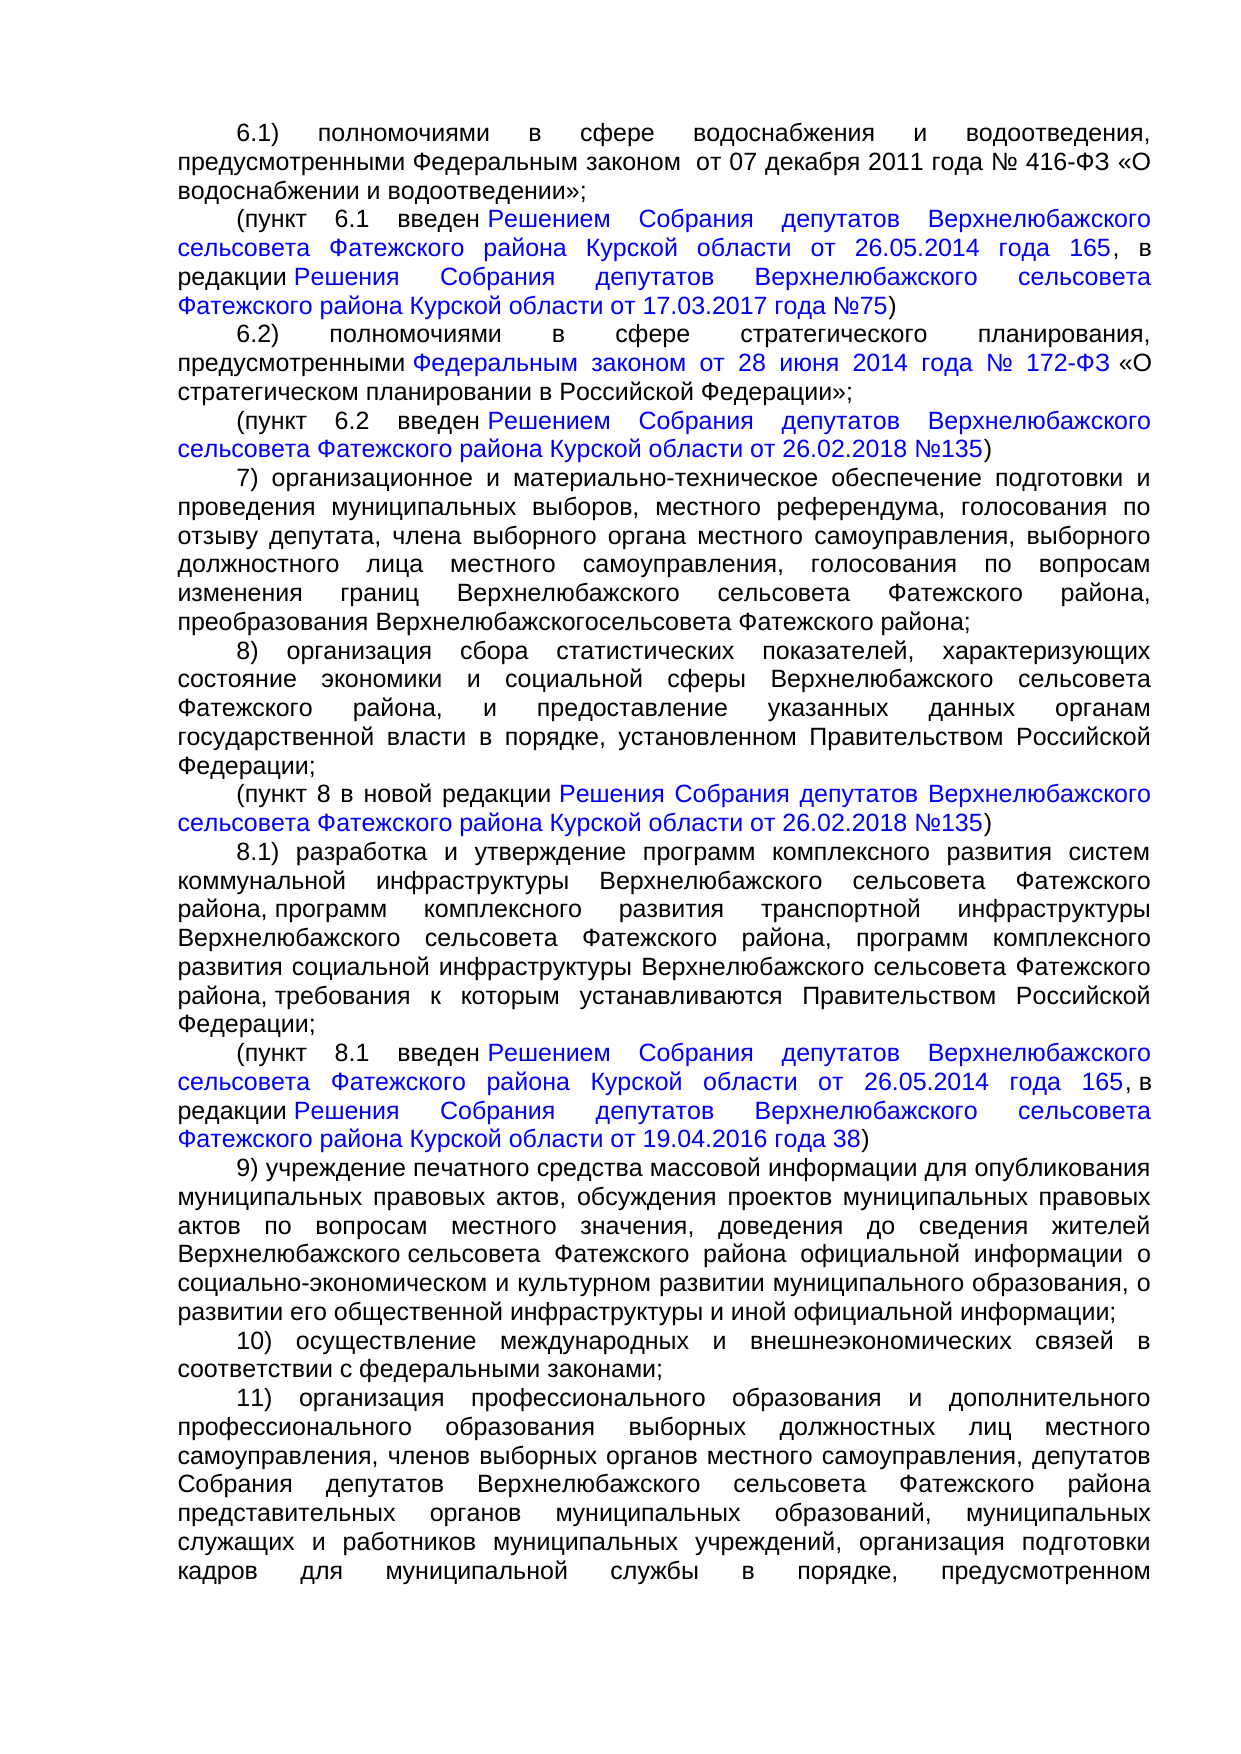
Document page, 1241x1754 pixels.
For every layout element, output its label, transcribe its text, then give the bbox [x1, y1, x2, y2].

text 10) осуществление международных и внешнеэкономических связей в соответствии с федеральными законами; [177, 1326, 1152, 1383]
text (пункт 6.1 введен Решением Собрания депутатов Верхнелюбажского сельсовета Фатежского района Курской области от 26.05.2014 года 165, в редакции Решения Собрания депутатов Верхнелюбажского сельсовета Фатежского района Курской области от 17.03.2017 года №75) [177, 204, 1152, 319]
text 9) учреждение печатного средства массовой информации для опубликования муниципальных правовых актов, обсуждения проектов муниципальных правовых актов по вопросам местного значения, доведения до сведения жителей Верхнелюбажского сельсовета Фатежского района официальной информации о социально-экономическом и культурном развитии муниципального образования, о развитии его общественной инфраструктуры и иной официальной информации; [177, 1153, 1152, 1326]
text (пункт 6.2 введен Решением Собрания депутатов Верхнелюбажского сельсовета Фатежского района Курской области от 26.02.2018 №135) [177, 406, 1152, 463]
text 8.1) разработка и утверждение программ комплексного развития систем коммунальной инфраструктуры Верхнелюбажского сельсовета Фатежского района, программ комплексного развития транспортной инфраструктуры Верхнелюбажского сельсовета Фатежского района, программ комплексного развития социальной инфраструктуры Верхнелюбажского сельсовета Фатежского района, требования к которым устанавливаются Правительством Российской Федерации; [177, 837, 1152, 1038]
text 7) организационное и материально-техническое обеспечение подготовки и проведения муниципальных выборов, местного референдума, голосования по отзыву депутата, члена выборного органа местного самоуправления, выборного должностного лица местного самоуправления, голосования по вопросам изменения границ Верхнелюбажского сельсовета Фатежского района, преобразования Верхнелюбажскогосельсовета Фатежского района; [177, 463, 1152, 636]
text (пункт 8.1 введен Решением Собрания депутатов Верхнелюбажского сельсовета Фатежского района Курской области от 26.05.2014 года 165, в редакции Решения Собрания депутатов Верхнелюбажского сельсовета Фатежского района Курской области от 19.04.2016 года 38) [177, 1038, 1152, 1153]
text 6.2) полномочиями в сфере стратегического планирования, предусмотренными Федеральным законом от 28 июня 2014 года № 172-ФЗ «О стратегическом планировании в Российской Федерации»; [177, 319, 1152, 406]
text 8) организация сбора статистических показателей, характеризующих состояние экономики и социальной сферы Верхнелюбажского сельсовета Фатежского района, и предоставление указанных данных органам государственной власти в порядке, установленном Правительством Российской Федерации; [177, 636, 1152, 779]
text 6.1) полномочиями в сфере водоснабжения и водоотведения, предусмотренными Федеральным законом от 07 декабря 2011 года № 416-ФЗ «О водоснабжении и водоотведении»; [177, 118, 1152, 204]
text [177, 1383, 1152, 1584]
text (пункт 8 в новой редакции Решения Собрания депутатов Верхнелюбажского сельсовета Фатежского района Курской области от 26.02.2018 №135) [177, 779, 1152, 837]
